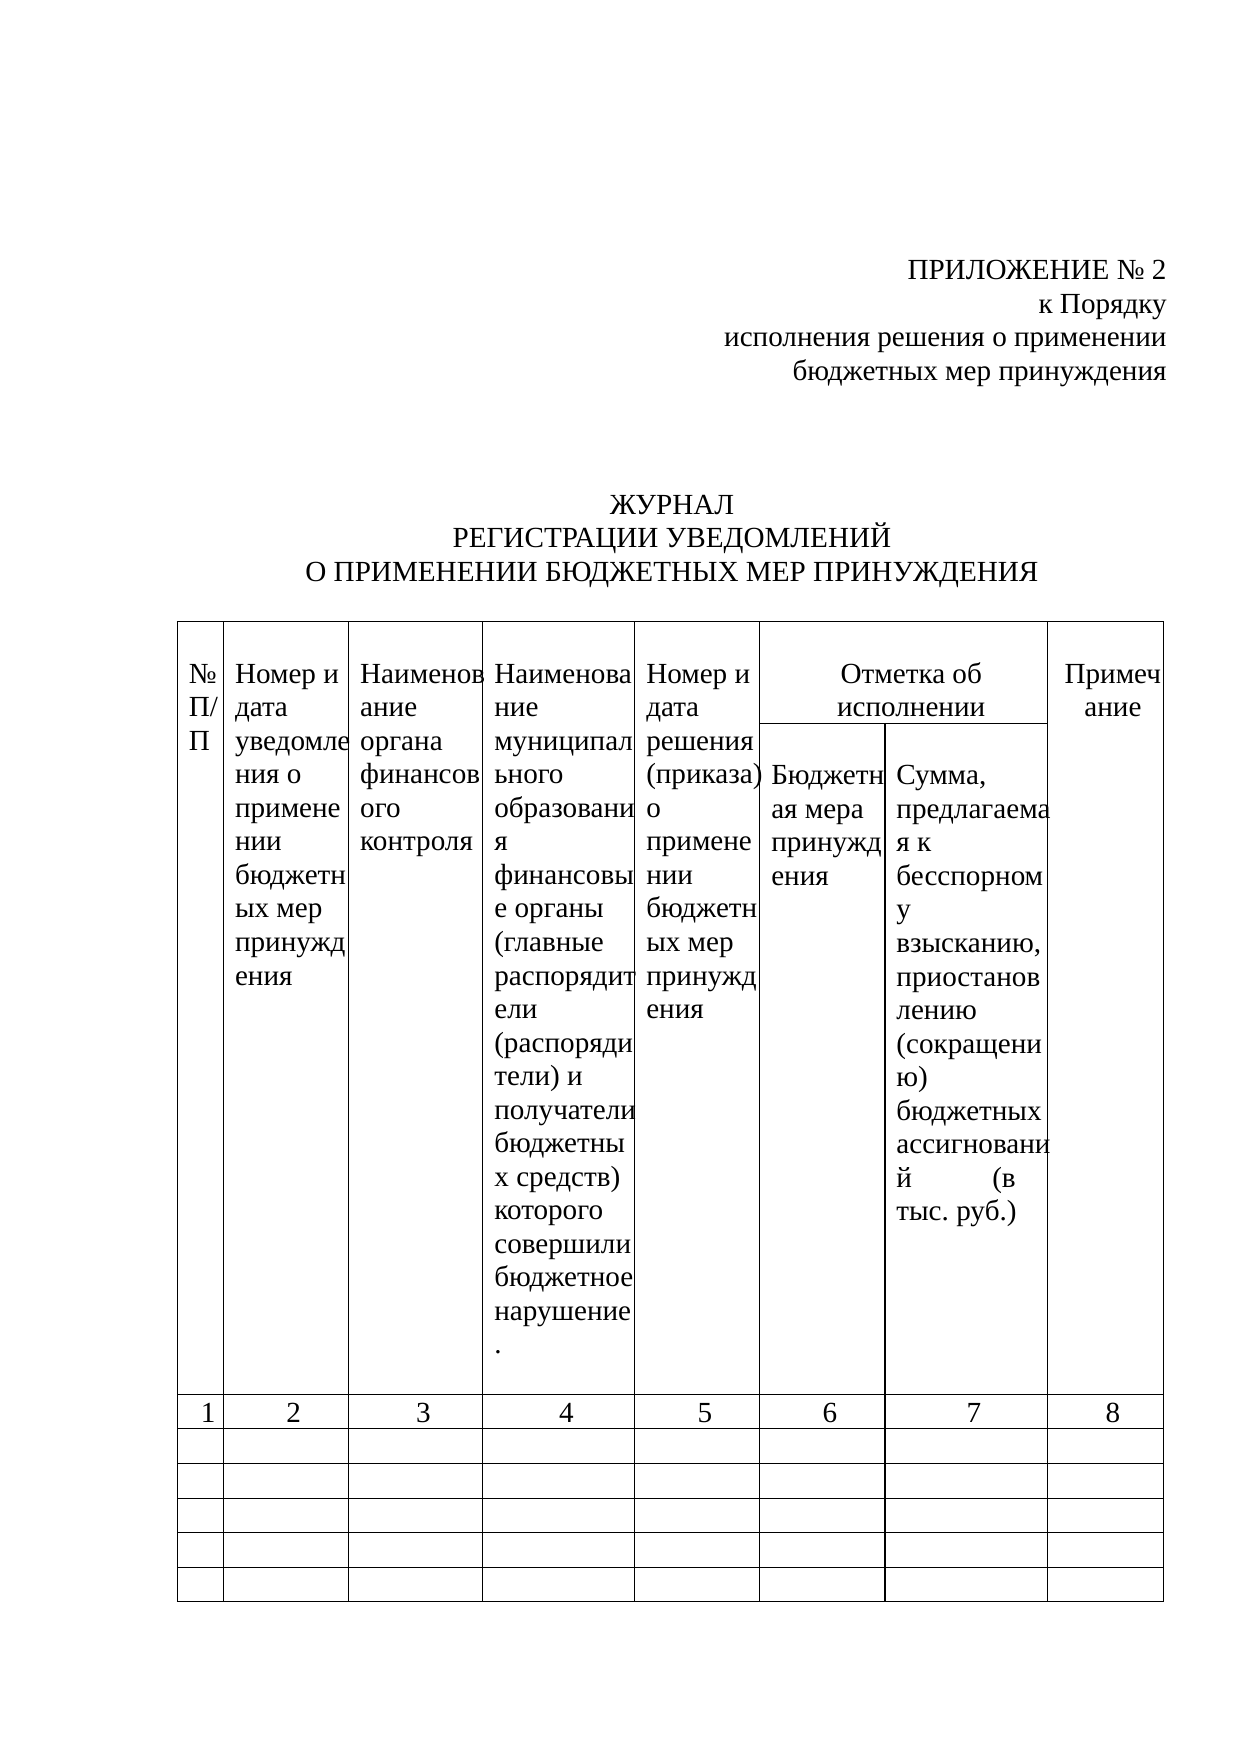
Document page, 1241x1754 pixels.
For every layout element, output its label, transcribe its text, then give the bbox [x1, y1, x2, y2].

table_cell [1048, 1464, 1163, 1497]
table_cell [1048, 1499, 1163, 1532]
table_cell [886, 1464, 1047, 1497]
table_cell [224, 1499, 348, 1532]
text О ПРИМЕНЕНИИ БЮДЖЕТНЫХ МЕР ПРИНУЖДЕНИЯ [177, 554, 1166, 588]
table_cell [760, 1499, 884, 1532]
table_cell 4 [483, 1395, 634, 1428]
table_cell [349, 1464, 482, 1497]
table_cell [178, 1429, 223, 1463]
table_cell 6 [760, 1395, 884, 1428]
table_cell [224, 1533, 348, 1567]
table_header Примечание [1048, 622, 1163, 1394]
table_cell [635, 1568, 759, 1601]
table_header Наименование муниципального образования финансовые органы (главные распорядители (распорядители) и получатели бюджетных средств) которого совершили бюджетное нарушение. [483, 622, 634, 1394]
table_cell [886, 1568, 1047, 1601]
text ПРИЛОЖЕНИЕ № 2 [709, 252, 1166, 286]
table_cell [760, 1464, 884, 1497]
table_cell [483, 1568, 634, 1601]
table_cell [349, 1568, 482, 1601]
table_cell [760, 1533, 884, 1567]
table_cell [760, 1429, 884, 1463]
text ЖУРНАЛ [177, 487, 1166, 521]
table_cell [349, 1499, 482, 1532]
table_cell [886, 1533, 1047, 1567]
table_cell [178, 1464, 223, 1497]
table_cell [178, 1568, 223, 1601]
table_cell [178, 1499, 223, 1532]
table_cell [1048, 1533, 1163, 1567]
table_cell [483, 1464, 634, 1497]
table_header Наименование органа финансового контроля [349, 622, 482, 1394]
table_cell [635, 1429, 759, 1463]
table_cell Бюджетная мера принуждения [760, 724, 884, 1394]
table_cell [635, 1464, 759, 1497]
table_header Номер и дата уведомления о применении бюджетных мер принуждения [224, 622, 348, 1394]
table_header Номер и дата решения (приказа) о применении бюджетных мер принуждения [635, 622, 759, 1394]
table_cell [635, 1533, 759, 1567]
table_cell [349, 1533, 482, 1567]
table_cell [224, 1464, 348, 1497]
text к Порядку [709, 286, 1166, 319]
table_cell [1048, 1429, 1163, 1463]
table_cell [224, 1429, 348, 1463]
table_cell [224, 1568, 348, 1601]
table_cell [483, 1499, 634, 1532]
text бюджетных мер принуждения [709, 353, 1166, 386]
table_cell 3 [349, 1395, 482, 1428]
table_cell 5 [635, 1395, 759, 1428]
table_cell 8 [1048, 1395, 1163, 1428]
table_cell [178, 1533, 223, 1567]
table_cell [886, 1429, 1047, 1463]
text РЕГИСТРАЦИИ УВЕДОМЛЕНИЙ [177, 521, 1166, 554]
table_header Отметка об исполнении [760, 622, 1047, 723]
table_header № П/П [178, 622, 223, 1394]
table_cell [886, 1499, 1047, 1532]
table_cell [1048, 1568, 1163, 1601]
table_cell 1 [178, 1395, 223, 1428]
table_cell 2 [224, 1395, 348, 1428]
table_cell [349, 1429, 482, 1463]
table_cell [483, 1429, 634, 1463]
table_cell [760, 1568, 884, 1601]
text исполнения решения о применении [709, 319, 1166, 353]
table_cell Сумма, предлагаемая к бесспорному взысканию, приостановлению (сокращению) бюджетных ассигнований (в тыс. руб.) [886, 724, 1047, 1394]
table_cell [483, 1533, 634, 1567]
table_cell [635, 1499, 759, 1532]
table_cell 7 [886, 1395, 1047, 1428]
